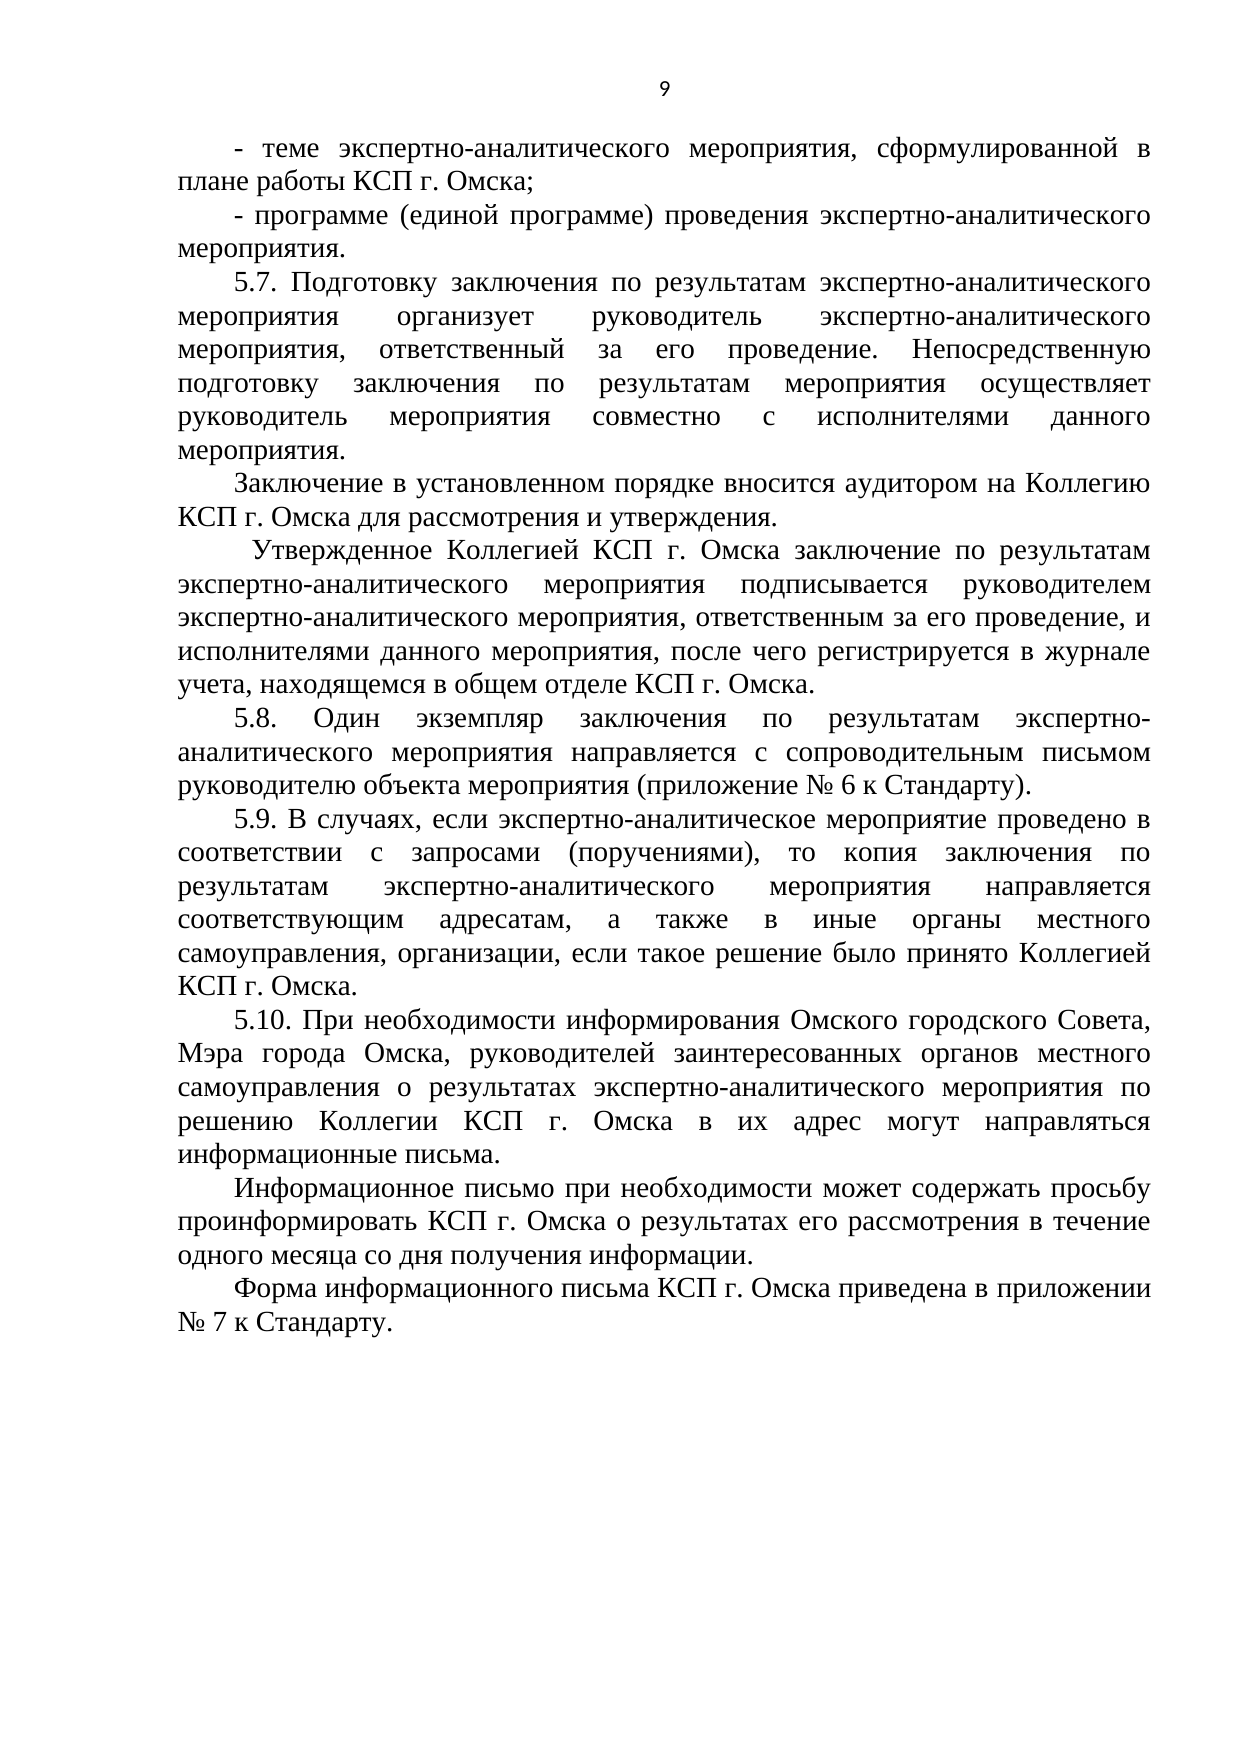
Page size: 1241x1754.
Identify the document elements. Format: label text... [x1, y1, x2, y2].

text 5.8. Один экземпляр заключения по результатам экспертно-аналитического мероприятия направляется с сопроводительным письмом руководителю объекта мероприятия (приложение № 6 к Стандарту). [177, 700, 1152, 801]
text - теме экспертно-аналитического мероприятия, сформулированной в плане работы КСП г. Омска; [177, 130, 1152, 197]
text 5.9. В случаях, если экспертно-аналитическое мероприятие проведено в соответствии с запросами (поручениями), то копия заключения по результатам экспертно-аналитического мероприятия направляется соответствующим адресатам, а также в иные органы местного самоуправления, организации, если такое решение было принято Коллегией КСП г. Омска. [177, 801, 1152, 1002]
text 5.10. При необходимости информирования Омского городского Совета, Мэра города Омска, руководителей заинтересованных органов местного самоуправления о результатах экспертно-аналитического мероприятия по решению Коллегии КСП г. Омска в их адрес могут направляться информационные письма. [177, 1002, 1152, 1170]
text Информационное письмо при необходимости может содержать просьбу проинформировать КСП г. Омска о результатах его рассмотрения в течение одного месяца со дня получения информации. [177, 1170, 1152, 1270]
text 5.7. Подготовку заключения по результатам экспертно-аналитического мероприятия организует руководитель экспертно-аналитического мероприятия, ответственный за его проведение. Непосредственную подготовку заключения по результатам мероприятия осуществляет руководитель мероприятия совместно с исполнителями данного мероприятия. [177, 264, 1152, 465]
text Заключение в установленном порядке вносится аудитором на Коллегию КСП г. Омска для рассмотрения и утверждения. [177, 465, 1152, 532]
text Форма информационного письма КСП г. Омска приведена в приложении № 7 к Стандарту. [177, 1270, 1152, 1337]
text Утвержденное Коллегией КСП г. Омска заключение по результатам экспертно-аналитического мероприятия подписывается руководителем экспертно-аналитического мероприятия, ответственным за его проведение, и исполнителями данного мероприятия, после чего регистрируется в журнале учета, находящемся в общем отделе КСП г. Омска. [177, 532, 1152, 700]
text - программе (единой программе) проведения экспертно-аналитического мероприятия. [177, 197, 1152, 264]
